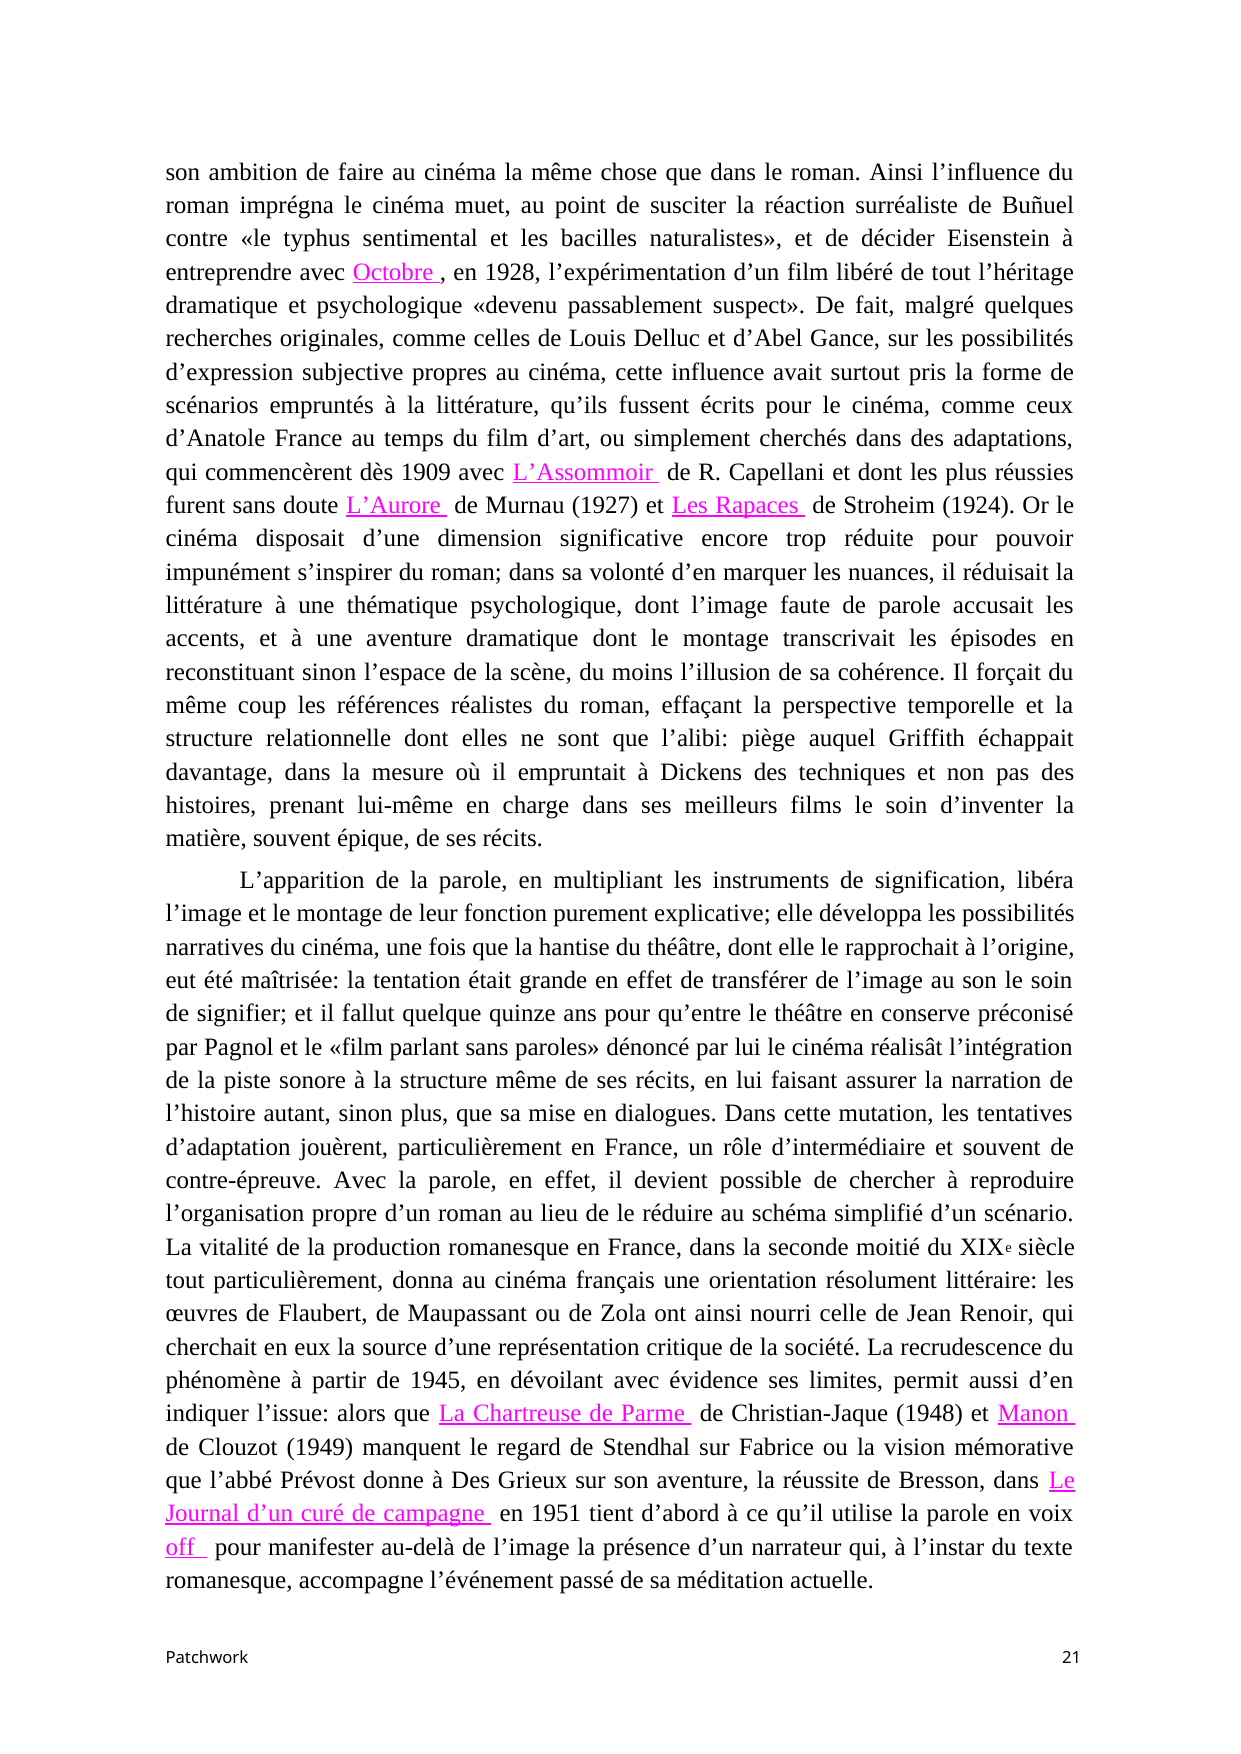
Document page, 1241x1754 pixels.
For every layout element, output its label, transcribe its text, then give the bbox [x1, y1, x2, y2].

text L’apparition de la parole, en multipliant les instruments de signification, libéra l’image et le montage de leur fonction purement explicative; elle développa les possibilités narratives du cinéma, une fois que la hantise du théâtre, dont elle le rapprochait à l’origine, eut été maîtrisée: la tentation était grande en effet de transférer de l’image au son le soin de signifier; et il fallut quelque quinze ans pour qu’entre le théâtre en conserve préconisé par Pagnol et le «film parlant sans paroles» dénoncé par lui le cinéma réalisât l’intégration de la piste sonore à la structure même de ses récits, en lui faisant assurer la narration de l’histoire autant, sinon plus, que sa mise en dialogues. Dans cette mutation, les tentatives d’adaptation jouèrent, particulièrement en France, un rôle d’intermédiaire et souvent de contre-épreuve. Avec la parole, en effet, il devient possible de chercher à reproduire l’organisation propre d’un roman au lieu de le réduire au schéma simplifié d’un scénario. La vitalité de la production romanesque en France, dans la seconde moitié du XIXe siècle tout particulièrement, donna au cinéma français une orientation résolument littéraire: les œuvres de Flaubert, de Maupassant ou de Zola ont ainsi nourri celle de Jean Renoir, qui cherchait en eux la source d’une représentation critique de la société. La recrudescence du phénomène à partir de 1945, en dévoilant avec évidence ses limites, permit aussi d’en indiquer l’issue: alors que La Chartreuse de Parme de Christian-Jaque (1948) et Manon de Clouzot (1949) manquent le regard de Stendhal sur Fabrice ou la vision mémorative que l’abbé Prévost donne à Des Grieux sur son aventure, la réussite de Bresson, dans Le Journal d’un curé de campagne en 1951 tient d’abord à ce qu’il utilise la parole en voix off pour manifester au-delà de l’image la présence d’un narrateur qui, à l’instar du texte romanesque, accompagne l’événement passé de sa méditation actuelle. [165, 862, 1075, 1595]
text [165, 153, 1075, 853]
